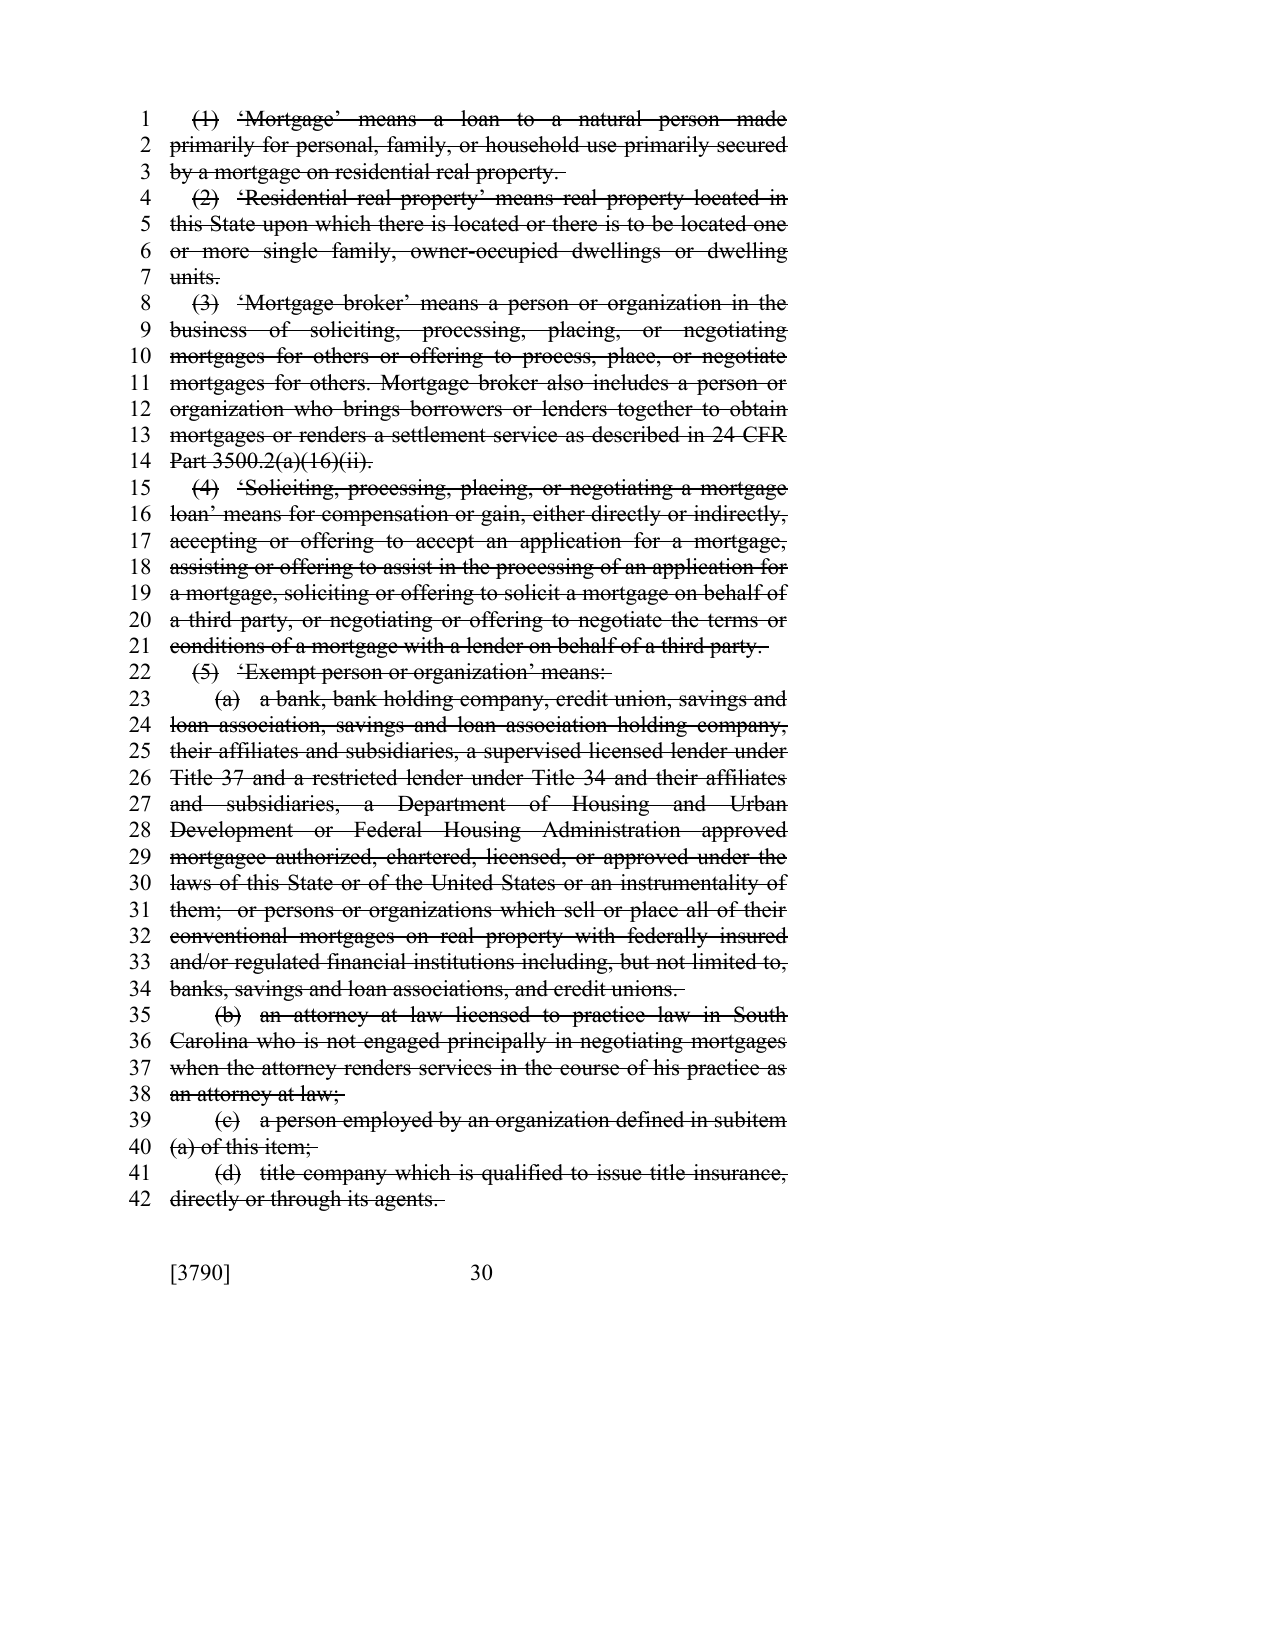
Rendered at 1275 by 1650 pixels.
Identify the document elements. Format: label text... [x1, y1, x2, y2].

text (b) an attorney at law licensed to practice law in South Carolina who is not engaged principally in negotiating mortgages when the attorney renders services in the course of his practice as an attorney at law; [169, 1069, 787, 1106]
text (2) ‘Residential real property’ means real property located in this State upon which there is located or there is to be located one or more single family, owner-occupied dwellings or dwelling units. [169, 252, 787, 289]
text (1) ‘Mortgage’ means a loan to a natural person made primarily for personal, family, or household use primarily secured by a mortgage on residential real property. [169, 147, 787, 184]
text (2) ‘Residential real property’ means real property located in this State upon which there is located or there is to be located one or more single family, owner-occupied dwellings or dwelling units. [169, 226, 787, 251]
text (b) an attorney at law licensed to practice law in South Carolina who is not engaged principally in negotiating mortgages when the attorney renders services in the course of his practice as an attorney at law; [169, 1043, 787, 1068]
text (3) ‘Mortgage broker’ means a person or organization in the business of soliciting, processing, placing, or negotiating mortgages for others or offering to process, place, or negotiate mortgages for others. Mortgage broker also includes a person or organization who brings borrowers or lenders together to obtain mortgages or renders a settlement service as described in 24 CFR Part 3500.2(a)(16)(ii). [169, 289, 787, 330]
text (b) an attorney at law licensed to practice law in South Carolina who is not engaged principally in negotiating mortgages when the attorney renders services in the course of his practice as an attorney at law; [169, 1001, 787, 1042]
text (c) a person employed by an organization defined in subitem (a) of this item; [169, 1106, 787, 1159]
text (2) ‘Residential real property’ means real property located in this State upon which there is located or there is to be located one or more single family, owner-occupied dwellings or dwelling units. [169, 184, 787, 225]
text (1) ‘Mortgage’ means a loan to a natural person made primarily for personal, family, or household use primarily secured by a mortgage on residential real property. [169, 105, 787, 146]
text (d) title company which is qualified to issue title insurance, directly or through its agents. [169, 1159, 787, 1212]
text (5) ‘Exempt person or organization’ means: [169, 658, 787, 685]
